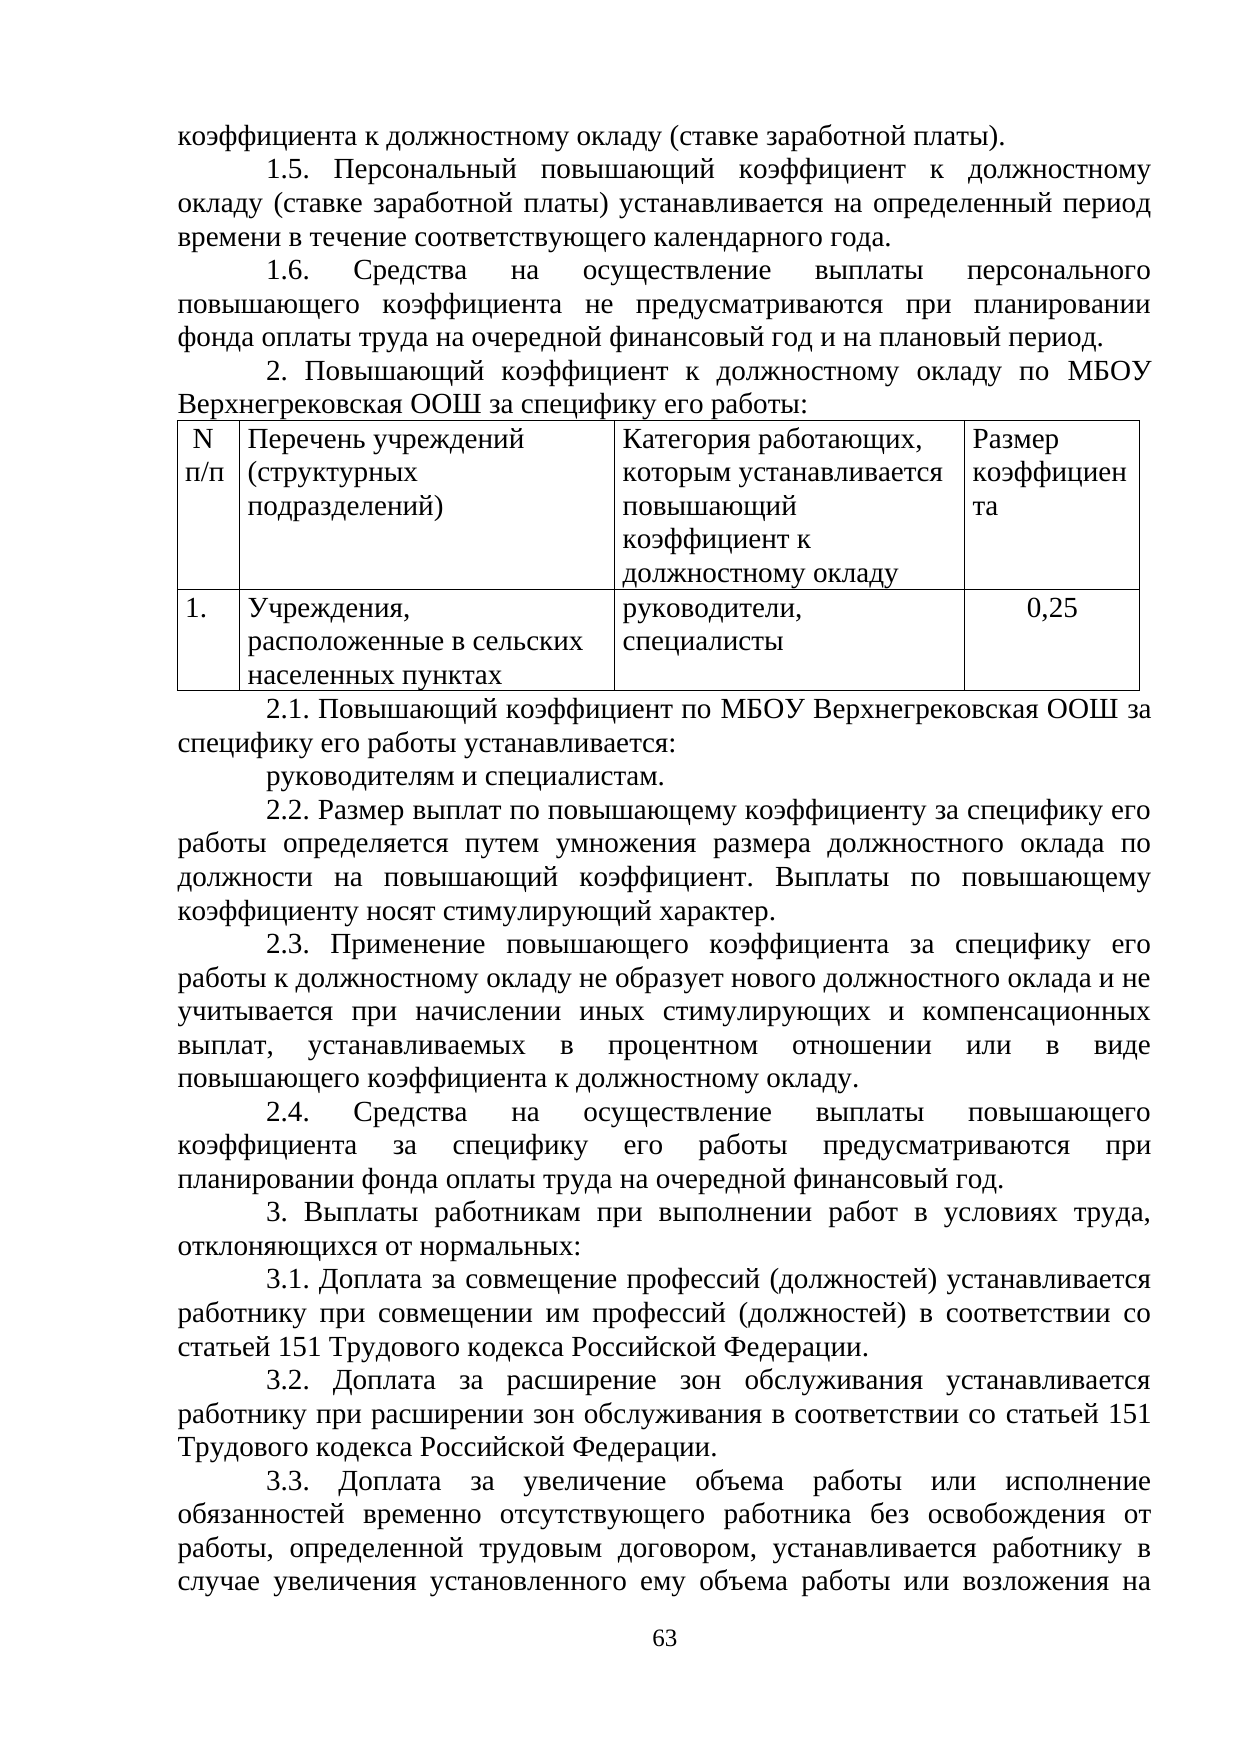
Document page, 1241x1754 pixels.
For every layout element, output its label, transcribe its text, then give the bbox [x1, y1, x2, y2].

text 1.6. Средства на осуществление выплаты персонального повышающего коэффициента не предусматриваются при планировании фонда оплаты труда на очередной финансовый год и на плановый период. [177, 252, 1152, 353]
text 3. Выплаты работникам при выполнении работ в условиях труда, отклоняющихся от нормальных: [177, 1194, 1152, 1262]
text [177, 118, 1152, 152]
text 2.1. Повышающий коэффициент по МБОУ Верхнегрековская ООШ за специфику его работы устанавливается: [177, 691, 1152, 758]
table_cell руководители, специалисты [615, 590, 964, 690]
text 2. Повышающий коэффициент к должностному окладу по МБОУ Верхнегрековская ООШ за специфику его работы: [177, 353, 1152, 420]
text 3.1. Доплата за совмещение профессий (должностей) устанавливается работнику при совмещении им профессий (должностей) в соответствии со статьей 151 Трудового кодекса Российской Федерации. [177, 1262, 1152, 1362]
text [177, 1463, 1152, 1597]
table_cell 1. [178, 590, 239, 690]
text 1.5. Персональный повышающий коэффициент к должностному окладу (ставке заработной платы) устанавливается на определенный период времени в течение соответствующего календарного года. [177, 152, 1152, 252]
table_header Категория работающих, которым устанавливается повышающий коэффициент к должностному окладу [615, 421, 964, 589]
table_header Перечень учреждений (структурных подразделений) [240, 421, 614, 589]
text 2.4. Средства на осуществление выплаты повышающего коэффициента за специфику его работы предусматриваются при планировании фонда оплаты труда на очередной финансовый год. [177, 1094, 1152, 1194]
text 2.2. Размер выплат по повышающему коэффициенту за специфику его работы определяется путем умножения размера должностного оклада по должности на повышающий коэффициент. Выплаты по повышающему коэффициенту носят стимулирующий характер. [177, 792, 1152, 926]
table_header Размер коэффициента [965, 421, 1139, 589]
text 2.3. Применение повышающего коэффициента за специфику его работы к должностному окладу не образует нового должностного оклада и не учитывается при начислении иных стимулирующих и компенсационных выплат, устанавливаемых в процентном отношении или в виде повышающего коэффициента к должностному окладу. [177, 926, 1152, 1094]
text руководителям и специалистам. [177, 758, 1152, 792]
text 3.2. Доплата за расширение зон обслуживания устанавливается работнику при расширении зон обслуживания в соответствии со статьей 151 Трудового кодекса Российской Федерации. [177, 1362, 1152, 1463]
table_cell 0,25 [965, 590, 1139, 690]
table_cell Учреждения, расположенные в сельских населенных пунктах [240, 590, 614, 690]
table_header N п/п [178, 421, 239, 589]
